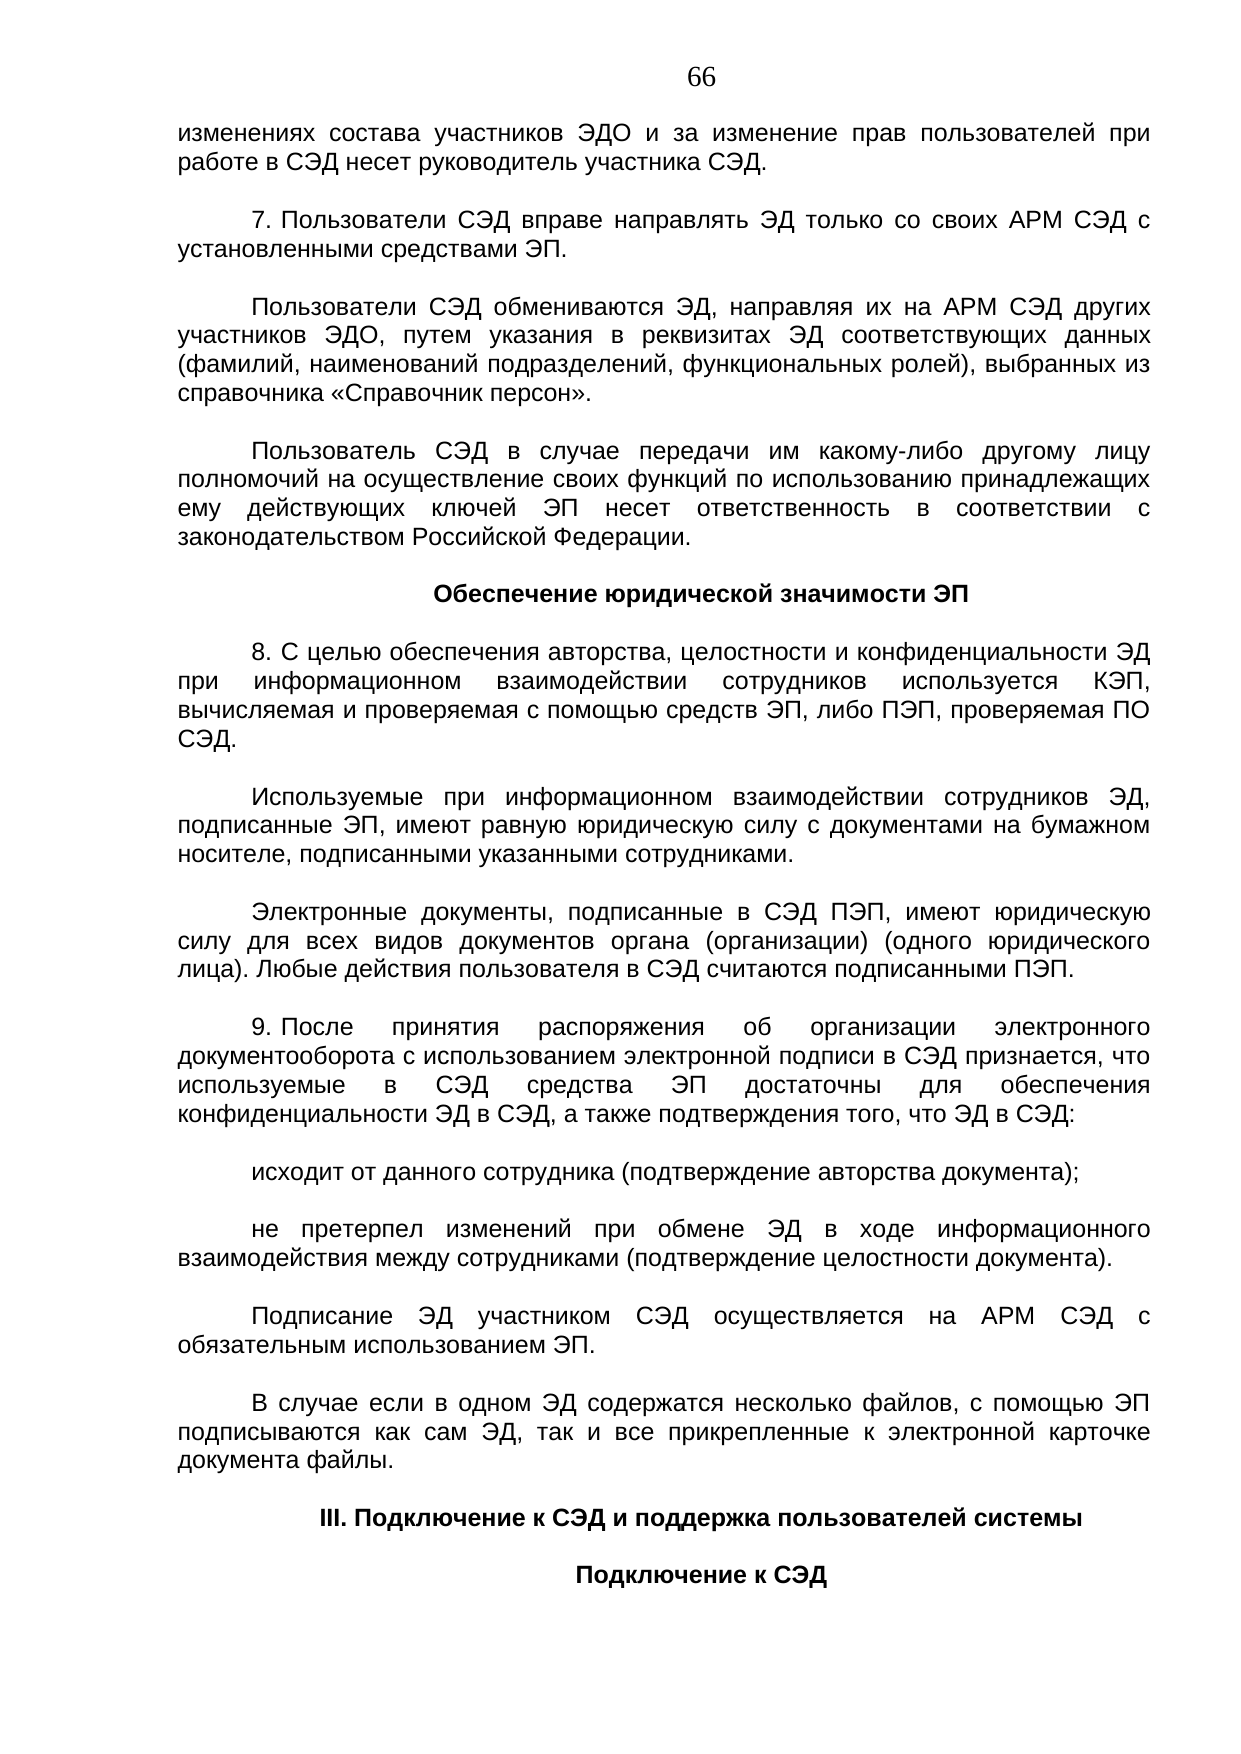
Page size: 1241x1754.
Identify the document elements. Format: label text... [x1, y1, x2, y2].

title Подключение к СЭД [177, 1560, 1152, 1589]
text Подписание ЭД участником СЭД осуществляется на АРМ СЭД с обязательным использованием ЭП. [177, 1301, 1152, 1358]
text Электронные документы, подписанные в СЭД ПЭП, имеют юридическую силу для всех видов документов органа (организации) (одного юридического лица). Любые действия пользователя в СЭД считаются подписанными ПЭП. [177, 897, 1152, 983]
title III. Подключение к СЭД и поддержка пользователей системы [177, 1503, 1152, 1531]
text исходит от данного сотрудника (подтверждение авторства документа); [177, 1156, 1152, 1185]
text Пользователи СЭД обмениваются ЭД, направляя их на АРМ СЭД других участников ЭДО, путем указания в реквизитах ЭД соответствующих данных (фамилий, наименований подразделений, функциональных ролей), выбранных из справочника «Справочник персон». [177, 291, 1152, 406]
text Пользователь СЭД в случае передачи им какому-либо другому лицу полномочий на осуществление своих функций по использованию принадлежащих ему действующих ключей ЭП несет ответственность в соответствии с законодательством Российской Федерации. [177, 436, 1152, 551]
text не претерпел изменений при обмене ЭД в ходе информационного взаимодействия между сотрудниками (подтверждение целостности документа). [177, 1214, 1152, 1272]
list После принятия распоряжения об организации электронного документооборота с использованием электронной подписи в СЭД признается, что используемые в СЭД средства ЭП достаточны для обеспечения конфиденциальности ЭД в СЭД, а также подтверждения того, что ЭД в СЭД: [177, 1012, 1152, 1127]
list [177, 118, 1152, 176]
title Обеспечение юридической значимости ЭП [177, 579, 1152, 608]
list Пользователи СЭД вправе направлять ЭД только со своих АРМ СЭД с установленными средствами ЭП. [177, 205, 1152, 262]
text В случае если в одном ЭД содержатся несколько файлов, с помощью ЭП подписываются как сам ЭД, так и все прикрепленные к электронной карточке документа файлы. [177, 1388, 1152, 1474]
text Используемые при информационном взаимодействии сотрудников ЭД, подписанные ЭП, имеют равную юридическую силу с документами на бумажном носителе, подписанными указанными сотрудниками. [177, 781, 1152, 868]
list С целью обеспечения авторства, целостности и конфиденциальности ЭД при информационном взаимодействии сотрудников используется КЭП, вычисляемая и проверяемая с помощью средств ЭП, либо ПЭП, проверяемая ПО СЭД. [177, 637, 1152, 752]
